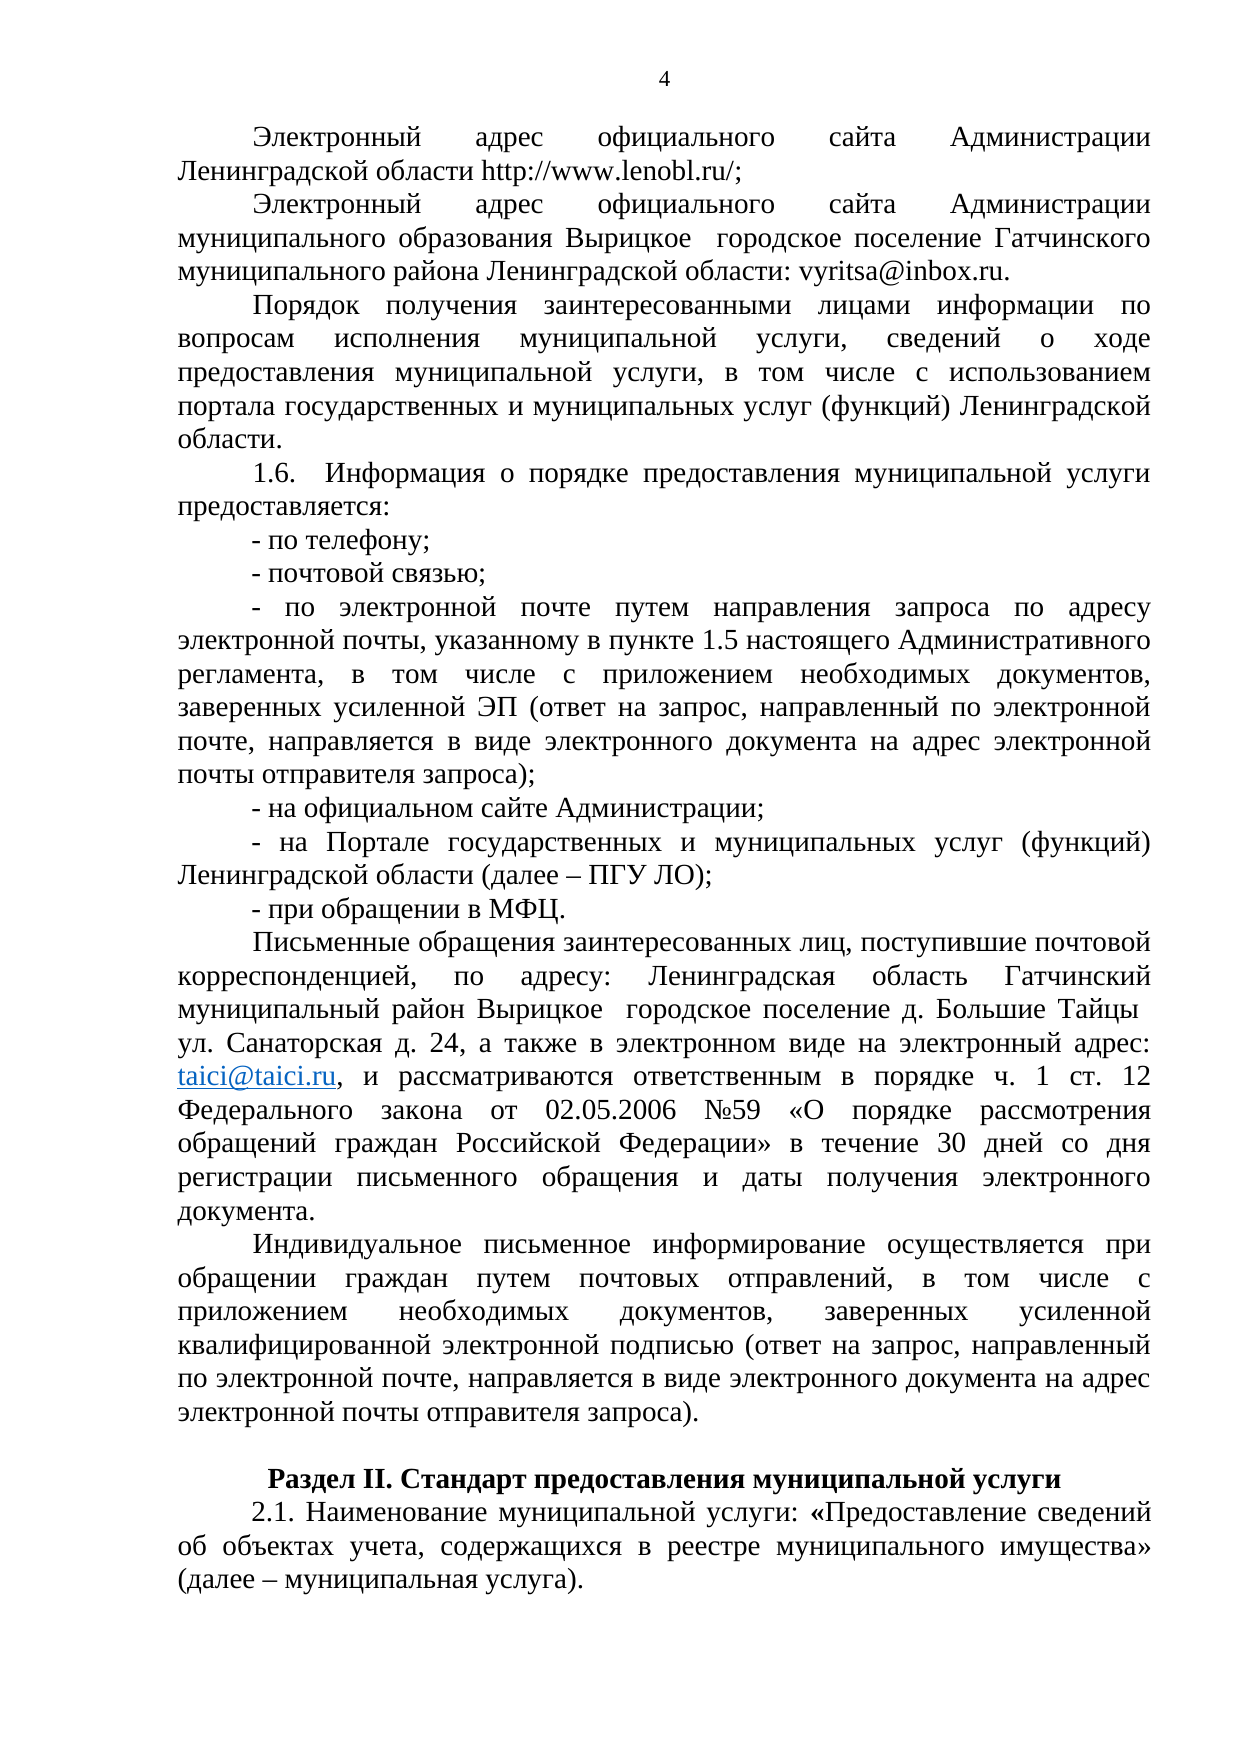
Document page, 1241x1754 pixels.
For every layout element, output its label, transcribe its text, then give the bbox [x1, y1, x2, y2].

text - при обращении в МФЦ. [177, 891, 1152, 924]
text Порядок получения заинтересованными лицами информации по вопросам исполнения муниципальной услуги, сведений о ходе предоставления муниципальной услуги, в том числе с использованием портала государственных и муниципальных услуг (функций) Ленинградской области. [177, 287, 1152, 455]
text - почтовой связью; [177, 555, 1152, 589]
text Электронный адрес официального сайта Администрации Ленинградской области http://www.lenobl.ru/; [177, 119, 1152, 186]
text Письменные обращения заинтересованных лиц, поступившие почтовой корреспонденцией, по адресу: Ленинградская область Гатчинский муниципальный район Вырицкое городское поселение д. Большие Тайцы ул. Санаторская д. 24, а также в электронном виде на электронный адрес: taici@taici.ru, и рассматриваются ответственным в порядке ч. 1 ст. 12 Федерального закона от 02.05.2006 №59 «О порядке рассмотрения обращений граждан Российской Федерации» в течение 30 дней со дня регистрации письменного обращения и даты получения электронного документа. [177, 924, 1152, 1226]
text 2.1. Наименование муниципальной услуги: «Предоставление сведений об объектах учета, содержащихся в реестре муниципального имущества» (далее – муниципальная услуга). [177, 1494, 1152, 1595]
text 1.6. Информация о порядке предоставления муниципальной услуги предоставляется: [177, 455, 1152, 522]
text Индивидуальное письменное информирование осуществляется при обращении граждан путем почтовых отправлений, в том числе с приложением необходимых документов, заверенных усиленной квалифицированной электронной подписью (ответ на запрос, направленный по электронной почте, направляется в виде электронного документа на адрес электронной почты отправителя запроса). [177, 1226, 1152, 1427]
text Раздел II. Стандарт предоставления муниципальной услуги [177, 1461, 1152, 1494]
text Электронный адрес официального сайта Администрации муниципального образования Вырицкое городское поселение Гатчинского муниципального района Ленинградской области: vyritsa@inbox.ru. [177, 186, 1152, 287]
text - по электронной почте путем направления запроса по адресу электронной почты, указанному в пункте 1.5 настоящего Административного регламента, в том числе с приложением необходимых документов, заверенных усиленной ЭП (ответ на запрос, направленный по электронной почте, направляется в виде электронного документа на адрес электронной почты отправителя запроса); [177, 589, 1152, 790]
text - по телефону; [177, 522, 1152, 555]
text - на официальном сайте Администрации; [177, 790, 1152, 824]
text - на Портале государственных и муниципальных услуг (функций) Ленинградской области (далее – ПГУ ЛО); [177, 824, 1152, 891]
